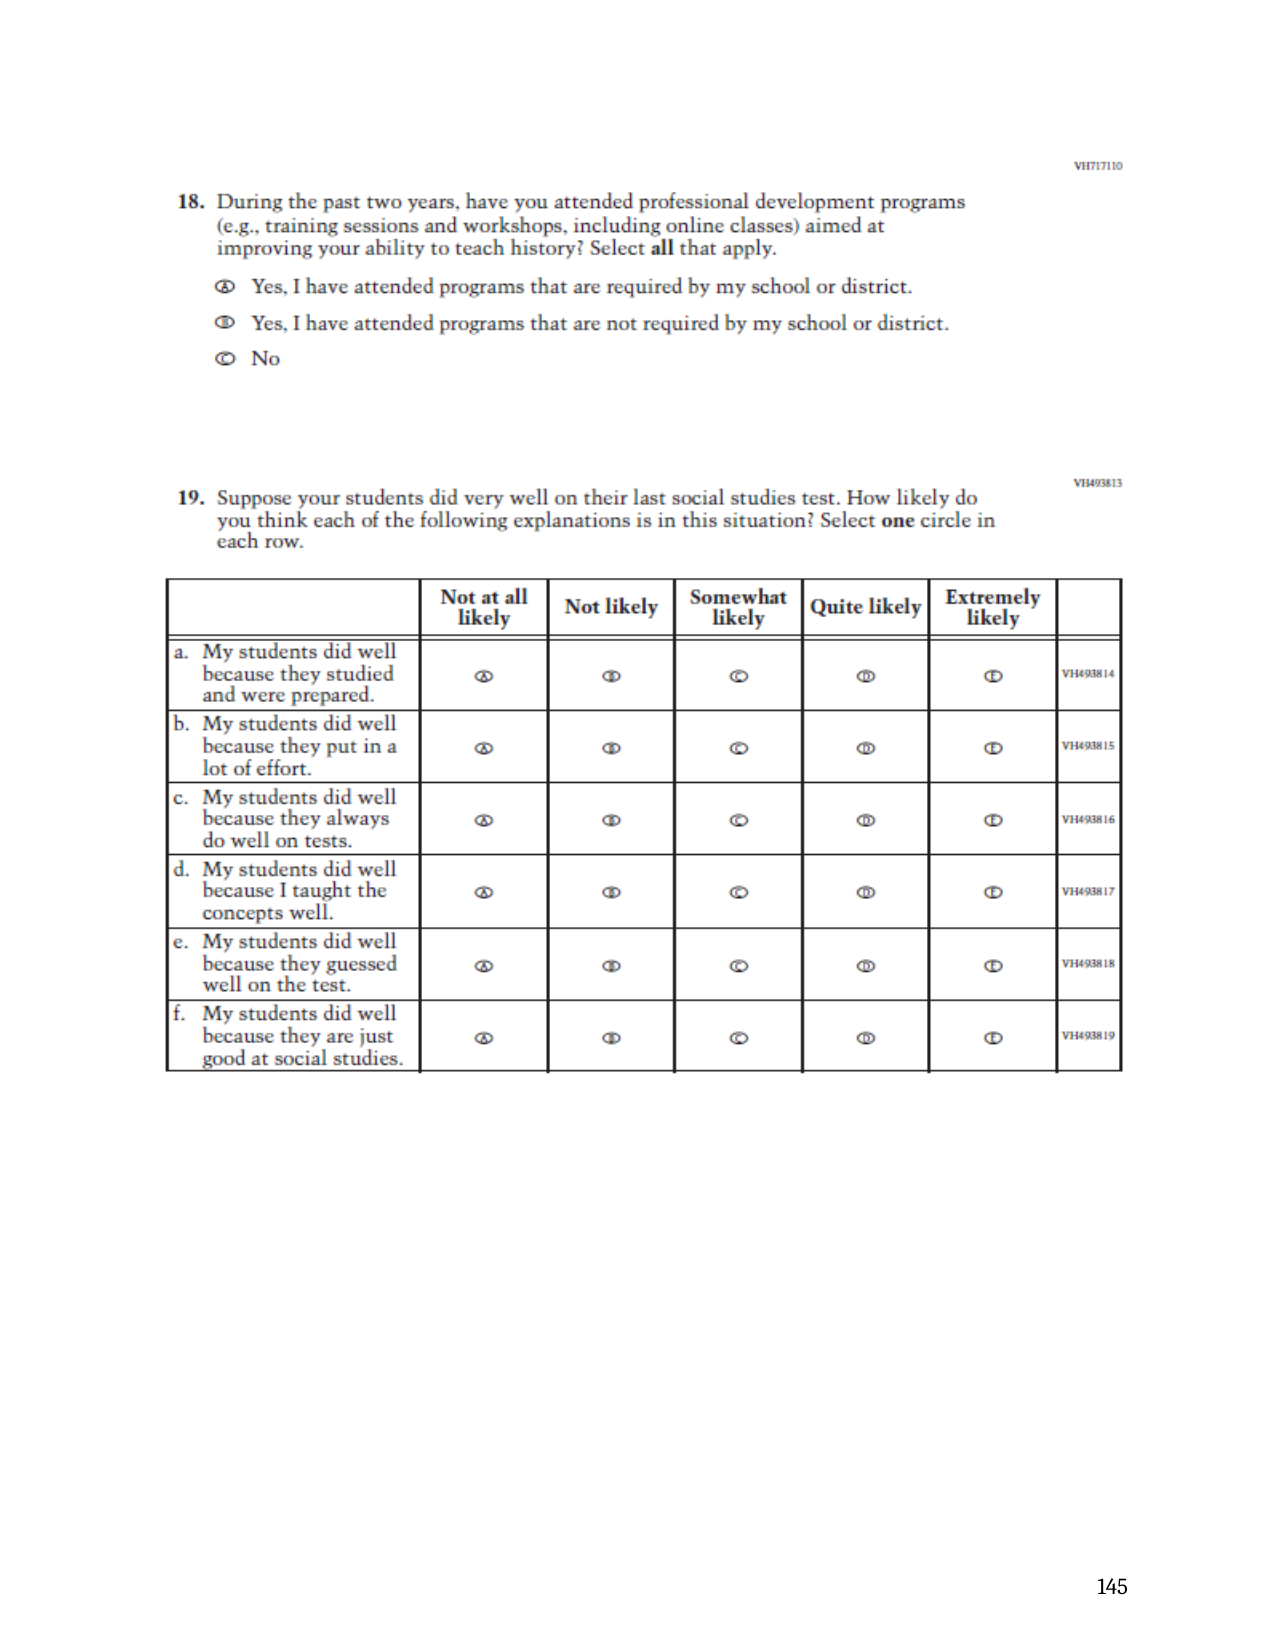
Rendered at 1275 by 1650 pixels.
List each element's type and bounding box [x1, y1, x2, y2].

picture [158, 143, 1134, 1083]
